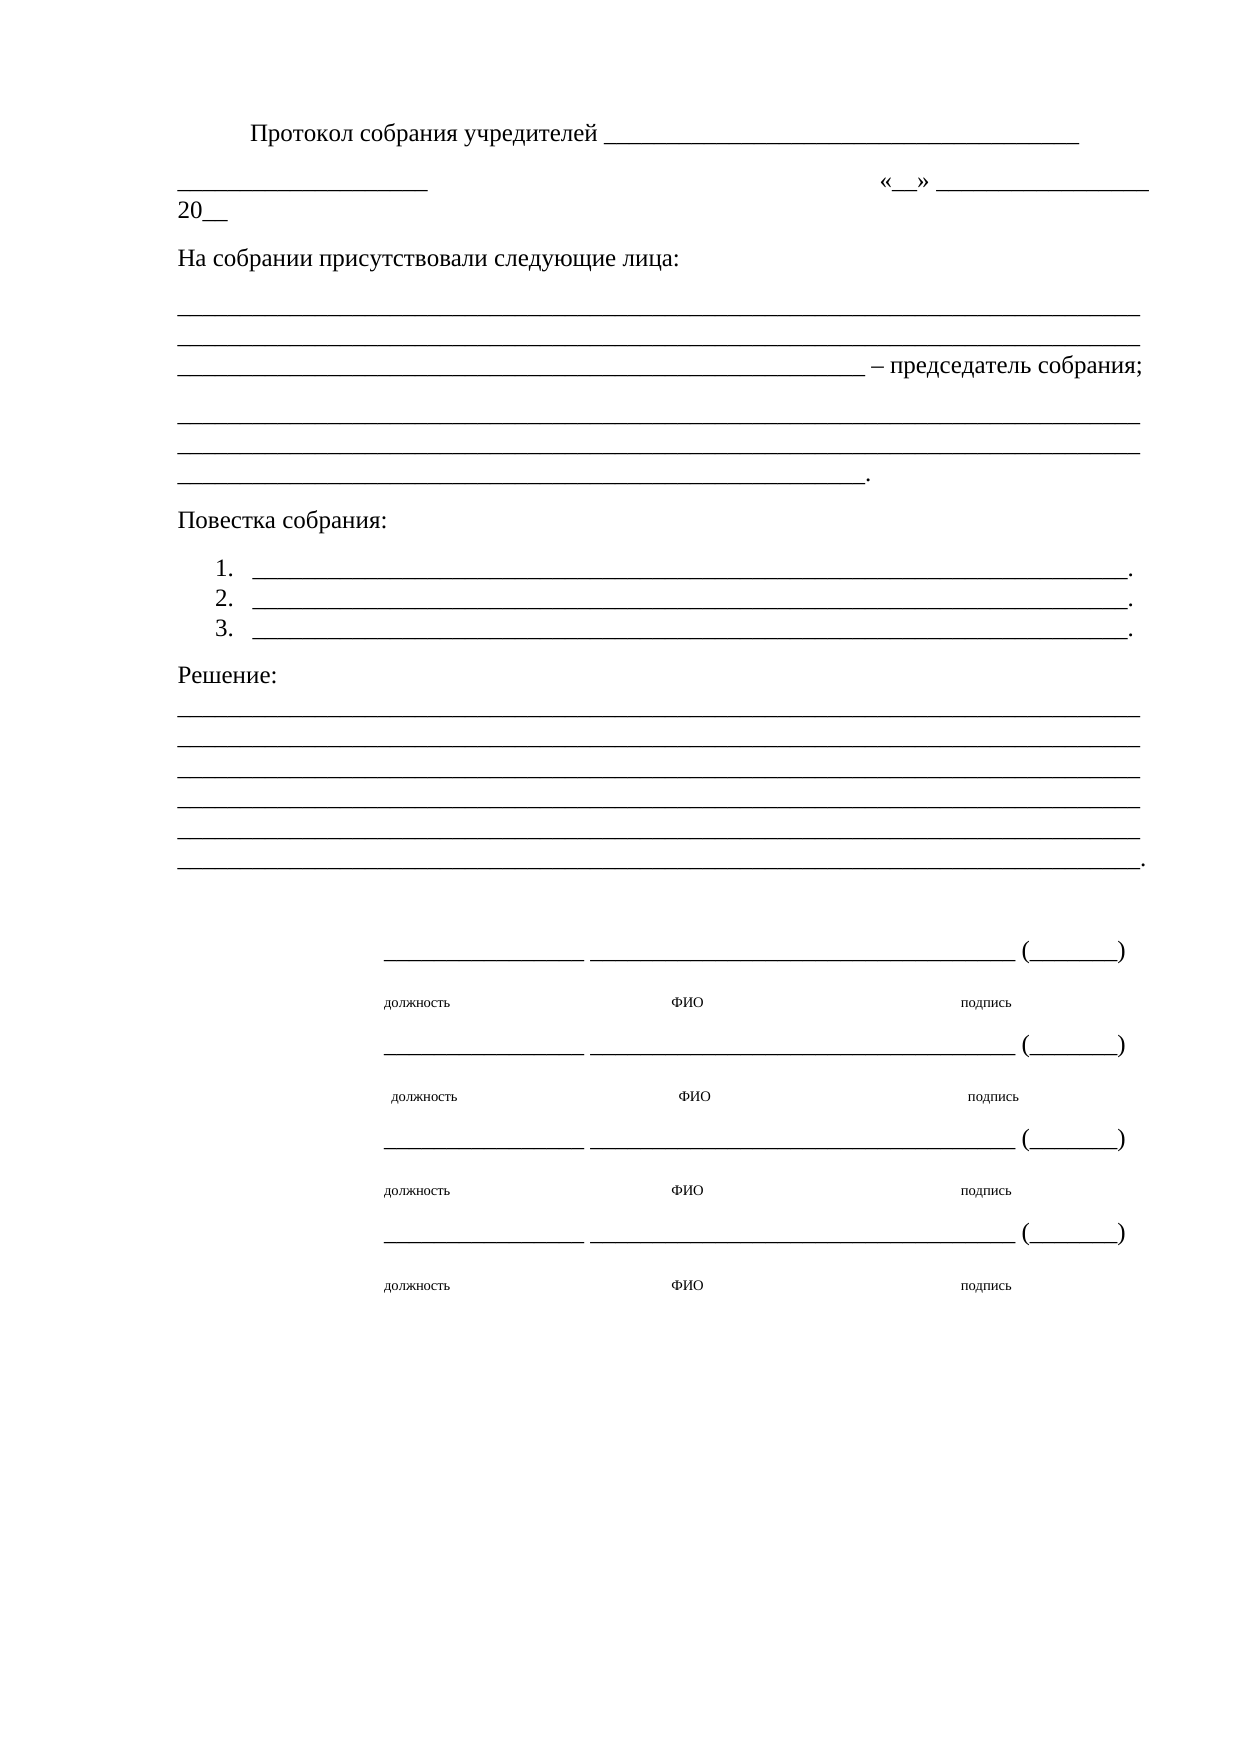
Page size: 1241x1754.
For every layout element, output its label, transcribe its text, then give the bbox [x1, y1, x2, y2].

text должность ФИО подпись [384, 982, 1152, 1011]
text Решение: ______________________________________________________________________________________________________________________________________________________________________________________________________________________________________________________________________________________________________________________________________________________________________________________________________________________________________________________________________________. [177, 661, 1152, 872]
list ______________________________________________________________________. [215, 613, 1152, 642]
text Повестка собрания: [177, 506, 1152, 534]
list ______________________________________________________________________. [215, 583, 1152, 612]
text должность ФИО подпись [384, 1170, 1152, 1199]
text должность ФИО подпись [384, 1076, 1152, 1105]
text ________________ __________________________________ (_______) [384, 1123, 1152, 1152]
text На собрании присутствовали следующие лица: [177, 243, 1152, 271]
text _________________________________________________________________________________________________________________________________________________________________________________________________________________ – председатель собрания; [177, 290, 1152, 379]
text ________________ __________________________________ (_______) [384, 1217, 1152, 1246]
text _________________________________________________________________________________________________________________________________________________________________________________________________________________. [177, 398, 1152, 487]
text ____________________ «__» _________________ 20__ [177, 165, 1152, 224]
text ________________ __________________________________ (_______) [384, 1029, 1152, 1058]
list ______________________________________________________________________. [215, 553, 1152, 581]
text должность ФИО подпись [384, 1264, 1152, 1293]
text Протокол собрания учредителей ______________________________________ [177, 118, 1152, 147]
text ________________ __________________________________ (_______) [384, 935, 1152, 963]
